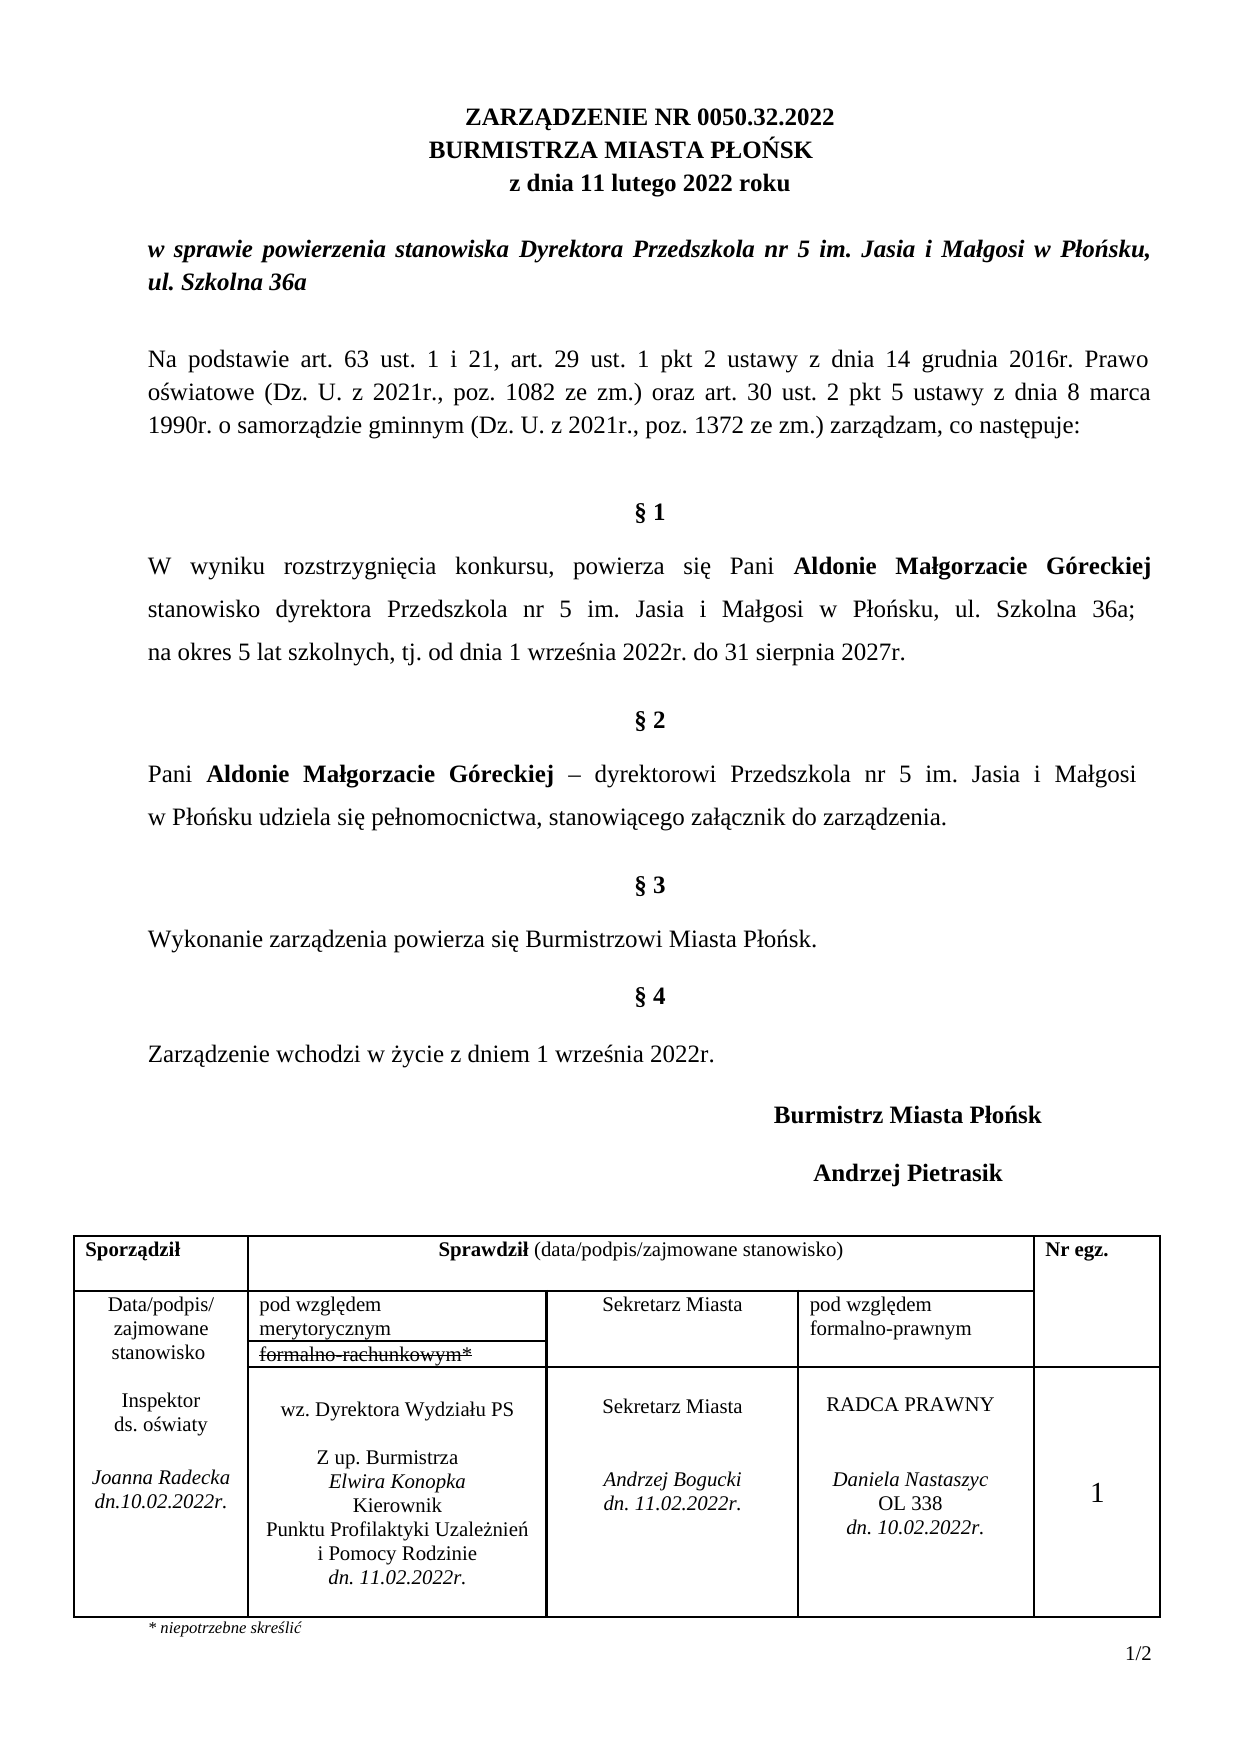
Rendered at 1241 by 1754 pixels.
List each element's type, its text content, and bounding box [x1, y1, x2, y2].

text Burmistrz Miasta Płońsk [590, 1101, 1152, 1129]
text § 4 [148, 981, 1152, 1010]
table_header Sporządził [75, 1237, 247, 1290]
text Andrzej Pietrasik [590, 1158, 1152, 1187]
table_header Sprawdził (data/podpis/zajmowane stanowisko) [249, 1237, 1033, 1290]
text Wykonanie zarządzenia powierza się Burmistrzowi Miasta Płońsk. [148, 924, 1152, 953]
text W wyniku rozstrzygnięcia konkursu, powierza się Pani Aldonie Małgorzacie Góreckiej stanowisko dyrektora Przedszkola nr 5 im. Jasia i Małgosi w Płońsku, ul. Szkolna 36a; na okres 5 lat szkolnych, tj. od dnia 1 września 2022r. do 31 sierpnia 2027r. [148, 551, 1152, 666]
text z dnia 11 lutego 2022 roku [148, 168, 1152, 197]
table_cell Data/podpis/ zajmowane stanowisko Inspektor ds. oświaty Joanna Radecka dn.10.02.2022r. [75, 1292, 247, 1616]
table_cell pod względem merytorycznym [249, 1292, 545, 1340]
text § 3 [148, 870, 1152, 899]
table_header Nr egz. [1035, 1237, 1159, 1366]
table_cell Sekretarz Miasta Andrzej Bogucki dn. 11.02.2022r. [548, 1368, 797, 1616]
text BURMISTRZA MIASTA PŁOŃSK [148, 135, 1152, 164]
text w sprawie powierzenia stanowiska Dyrektora Przedszkola nr 5 im. Jasia i Małgosi w Płońsku, ul. Szkolna 36a [148, 234, 1152, 296]
text ZARZĄDZENIE NR 0050.32.2022 [148, 102, 1152, 131]
table_cell formalno-rachunkowym* [249, 1342, 545, 1366]
table_cell RADCA PRAWNY Daniela Nastaszyc OL 338 dn. 10.02.2022r. [799, 1368, 1033, 1616]
text Zarządzenie wchodzi w życie z dniem 1 września 2022r. [148, 1039, 1152, 1068]
text Na podstawie art. 63 ust. 1 i 21, art. 29 ust. 1 pkt 2 ustawy z dnia 14 grudnia 2016r. Prawo oświatowe (Dz. U. z 2021r., poz. 1082 ze zm.) oraz art. 30 ust. 2 pkt 5 ustawy z dnia 8 marca 1990r. o samorządzie gminnym (Dz. U. z 2021r., poz. 1372 ze zm.) zarządzam, co następuje: [148, 344, 1152, 438]
text Pani Aldonie Małgorzacie Góreckiej – dyrektorowi Przedszkola nr 5 im. Jasia i Małgosi w Płońsku udziela się pełnomocnictwa, stanowiącego załącznik do zarządzenia. [148, 759, 1152, 831]
text § 2 [148, 705, 1152, 734]
table_cell wz. Dyrektora Wydziału PS Z up. Burmistrza Elwira Konopka Kierownik Punktu Profilaktyki Uzależnień i Pomocy Rodzinie dn. 11.02.2022r. [249, 1368, 545, 1616]
table_cell Sekretarz Miasta [548, 1292, 797, 1366]
table_cell 1 [1035, 1368, 1159, 1616]
table_cell pod względem formalno-prawnym [799, 1292, 1033, 1366]
text § 1 [148, 497, 1152, 526]
text * niepotrzebne skreślić [148, 1618, 1152, 1637]
